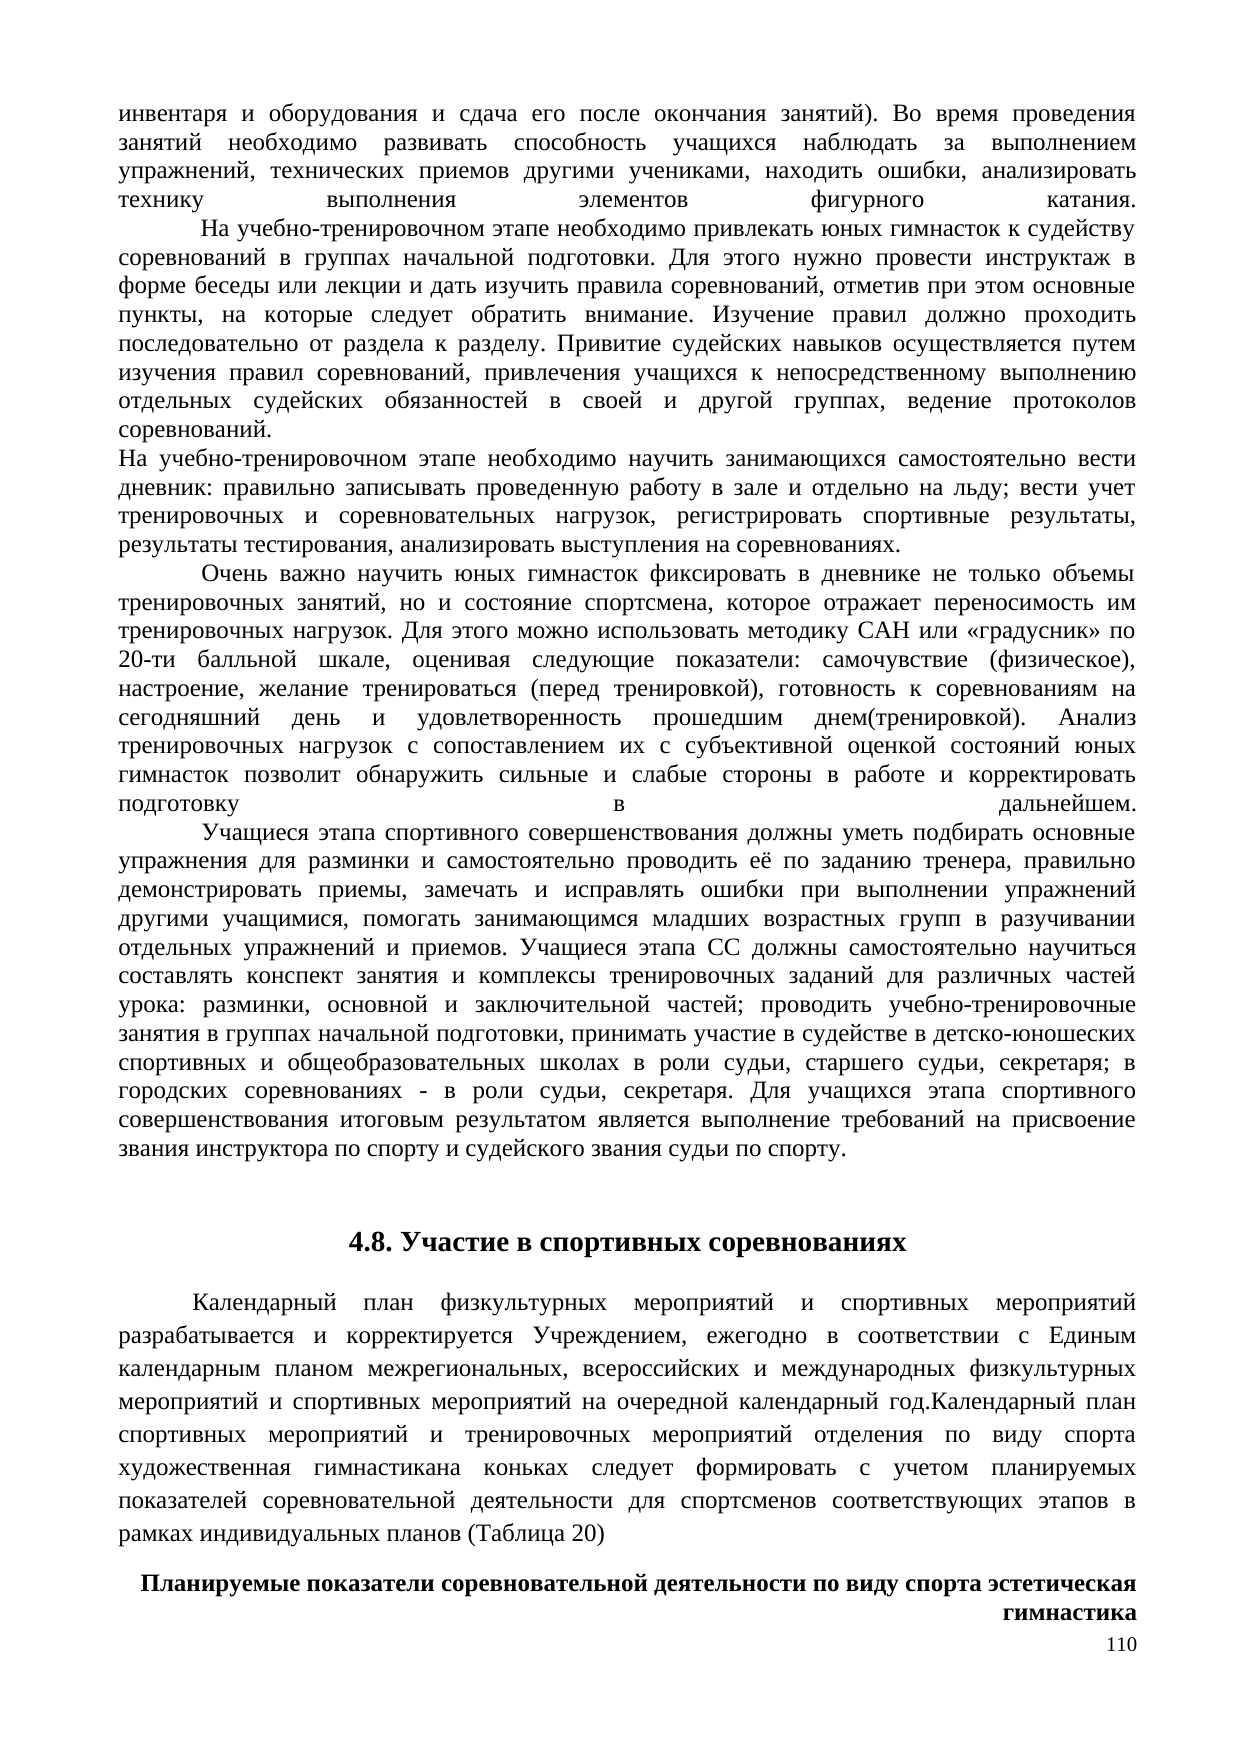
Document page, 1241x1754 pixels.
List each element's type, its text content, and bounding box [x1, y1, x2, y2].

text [118, 98, 1137, 558]
text Планируемые показатели соревновательной деятельности по виду спорта эстетическая гимнастика [118, 1568, 1137, 1625]
text 4.8. Участие в спортивных соревнованиях [118, 1224, 1137, 1258]
text Календарный план физкультурных мероприятий и спортивных мероприятий разрабатывается и корректируется Учреждением, ежегодно в соответствии с Единым календарным планом межрегиональных, всероссийских и международных физкультурных мероприятий и спортивных мероприятий на очередной календарный год.Календарный план спортивных мероприятий и тренировочных мероприятий отделения по виду спорта художественная гимнастикана коньках следует формировать с учетом планируемых показателей соревновательной деятельности для спортсменов соответствующих этапов в рамках индивидуальных планов (Таблица 20) [118, 1287, 1137, 1547]
text Очень важно научить юных гимнасток фиксировать в дневнике не только объемы тренировочных занятий, но и состояние спортсмена, которое отражает переносимость им тренировочных нагрузок. Для этого можно использовать методику САН или «градусник» по 20-ти балльной шкале, оценивая следующие показатели: самочувствие (физическое), настроение, желание тренироваться (перед тренировкой), готовность к соревнованиям на сегодняшний день и удовлетворенность прошедшим днем(тренировкой). Анализ тренировочных нагрузок с сопоставлением их с субъективной оценкой состояний юных гимнасток позволит обнаружить сильные и слабые стороны в работе и корректировать подготовку в дальнейшем. Учащиеся этапа спортивного совершенствования должны уметь подбирать основные упражнения для разминки и самостоятельно проводить её по заданию тренера, правильно демонстрировать приемы, замечать и исправлять ошибки при выполнении упражнений другими учащимися, помогать занимающимся младших возрастных групп в разучивании отдельных упражнений и приемов. Учащиеся этапа СС должны самостоятельно научиться составлять конспект занятия и комплексы тренировочных заданий для различных частей урока: разминки, основной и заключительной частей; проводить учебно-тренировочные занятия в группах начальной подготовки, принимать участие в судействе в детско-юношеских спортивных и общеобразовательных школах в роли судьи, старшего судьи, секретаря; в городских соревнованиях - в роли судьи, секретаря. Для учащихся этапа спортивного совершенствования итоговым результатом является выполнение требований на присвоение звания инструктора по спорту и судейского звания судьи по спорту. [118, 558, 1137, 1162]
